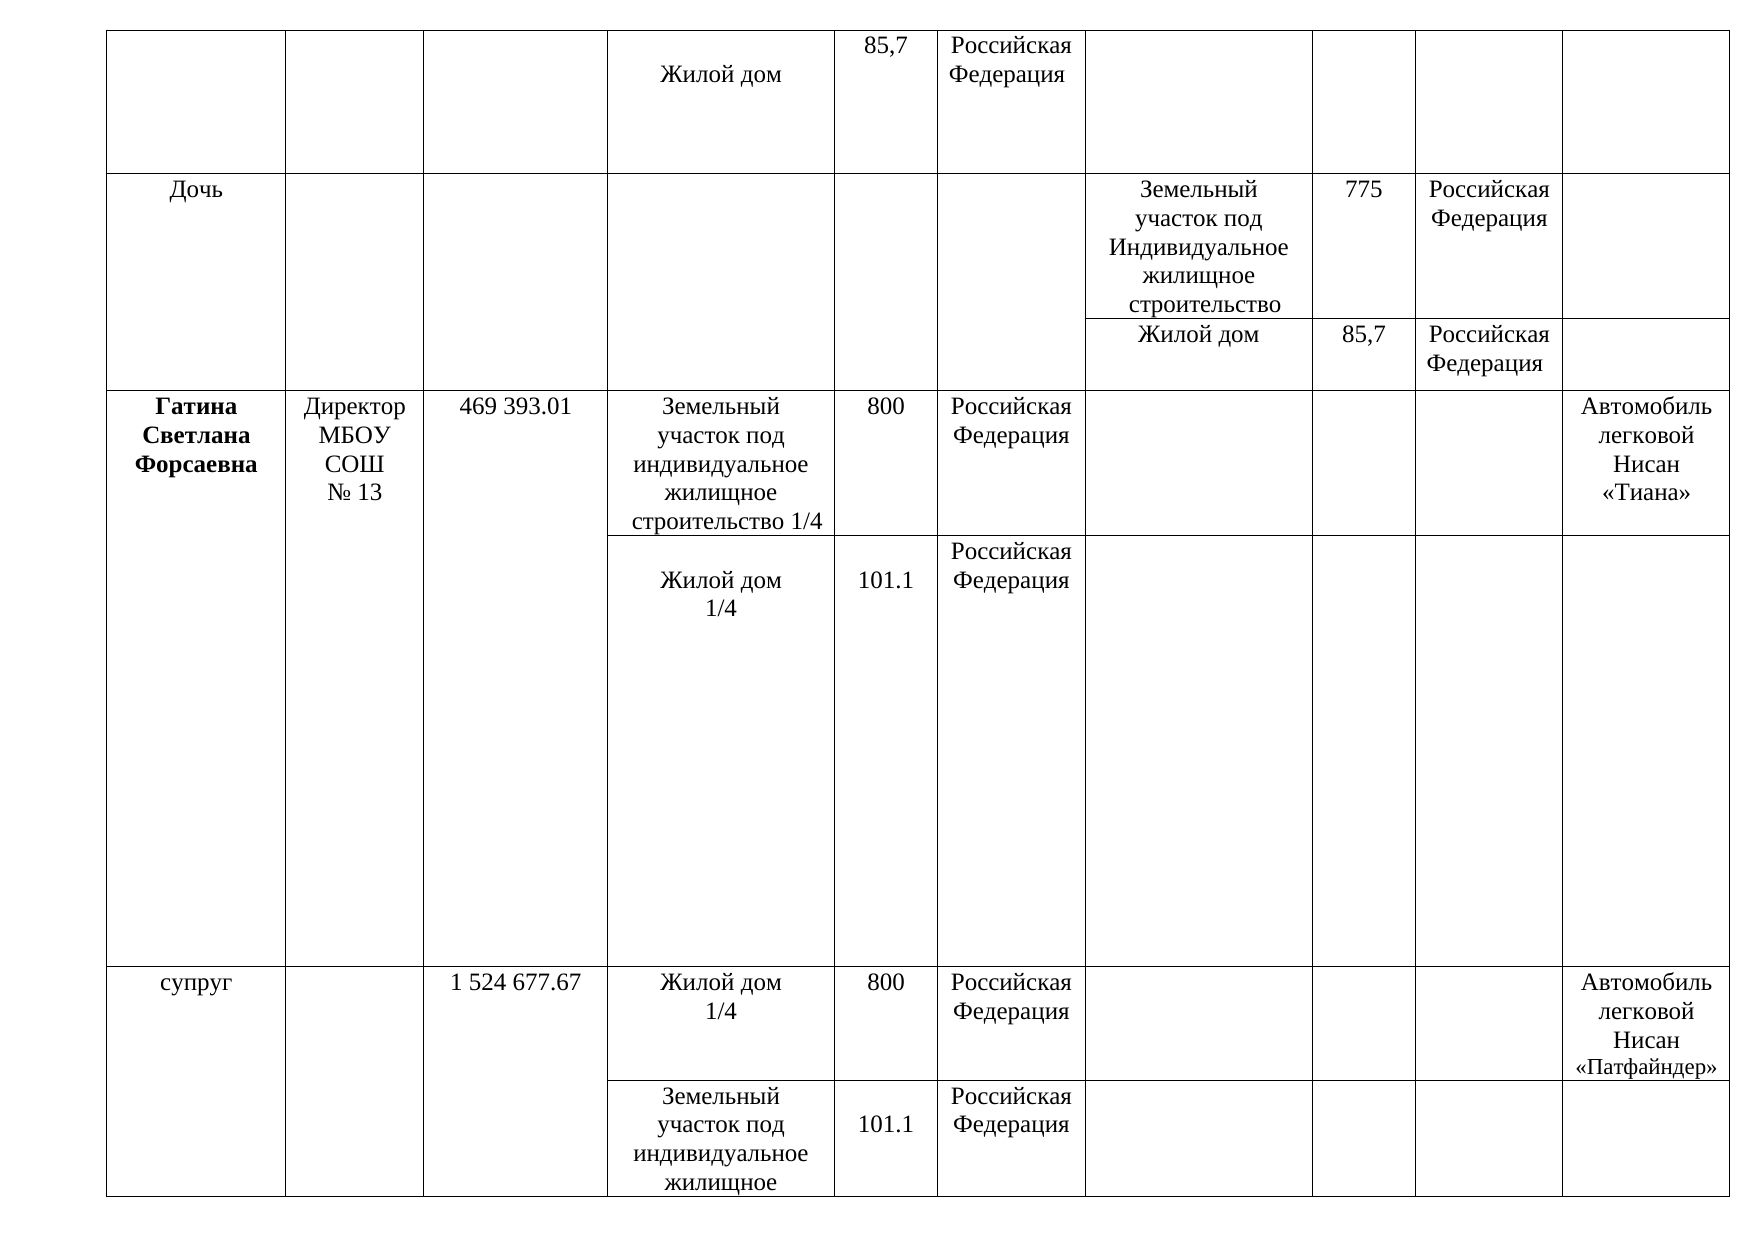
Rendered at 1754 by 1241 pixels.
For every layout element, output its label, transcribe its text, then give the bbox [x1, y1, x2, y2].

table_cell [1086, 31, 1312, 173]
table_cell 101.1 [835, 1081, 937, 1196]
table_cell Жилой дом 1/4 [608, 536, 834, 966]
table_cell 85,7 [835, 31, 937, 173]
table_cell Российская Федерация [938, 967, 1085, 1080]
table_cell [1416, 391, 1562, 535]
table_cell [1313, 391, 1415, 535]
table_cell [1563, 536, 1729, 966]
table_cell Гатина Светлана Форсаевна [107, 391, 285, 966]
table_cell Дочь [107, 174, 285, 390]
table_cell [1563, 319, 1729, 390]
table_cell [1416, 536, 1562, 966]
table_cell [1313, 967, 1415, 1080]
table_cell [938, 174, 1085, 390]
table_cell [1086, 1081, 1312, 1196]
table_cell Директор МБОУ СОШ № 13 [286, 391, 423, 966]
table_cell Автомобиль легковой Нисан «Тиана» [1563, 391, 1729, 535]
table_cell Автомобиль легковой Нисан «Патфайндер» [1563, 967, 1729, 1080]
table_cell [608, 1081, 834, 1196]
table_cell Жилой дом [608, 31, 834, 173]
table_cell [286, 31, 423, 173]
table_cell [424, 174, 607, 390]
table_cell [1086, 967, 1312, 1080]
table_cell [1313, 31, 1415, 173]
table_cell [1086, 536, 1312, 966]
table_cell Жилой дом 1/4 [608, 967, 834, 1080]
table_cell Российская Федерация [1416, 319, 1562, 390]
table_cell [1313, 536, 1415, 966]
table_cell [1086, 391, 1312, 535]
table_cell [424, 31, 607, 173]
table_cell 775 [1313, 174, 1415, 318]
table_cell [1416, 967, 1562, 1080]
table_cell [1563, 31, 1729, 173]
table_cell супруг [107, 967, 285, 1196]
table_cell Жилой дом [1086, 319, 1312, 390]
table_cell 800 [835, 967, 937, 1080]
table_cell [835, 174, 937, 390]
table_cell Российская Федерация [938, 536, 1085, 966]
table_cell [938, 31, 1085, 173]
table_cell 1 524 677.67 [424, 967, 607, 1196]
table_cell [1563, 174, 1729, 318]
table_cell 101.1 [835, 536, 937, 966]
table_cell [1313, 1081, 1415, 1196]
table_cell [608, 174, 834, 390]
table_cell Земельный участок под индивидуальное жилищное строительство 1/4 [608, 391, 834, 535]
table_cell [1416, 31, 1562, 173]
table_cell 469 393.01 [424, 391, 607, 966]
table_cell [107, 31, 285, 173]
table_cell Земельный участок под Индивидуальное жилищное строительство [1086, 174, 1312, 318]
table_cell Российская Федерация [938, 391, 1085, 535]
table_cell [286, 967, 423, 1196]
table_cell [1563, 1081, 1729, 1196]
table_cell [938, 1081, 1085, 1196]
table_cell Российская Федерация [1416, 174, 1562, 318]
table_cell 800 [835, 391, 937, 535]
table_cell [1416, 1081, 1562, 1196]
table_cell 85,7 [1313, 319, 1415, 390]
table_cell [286, 174, 423, 390]
